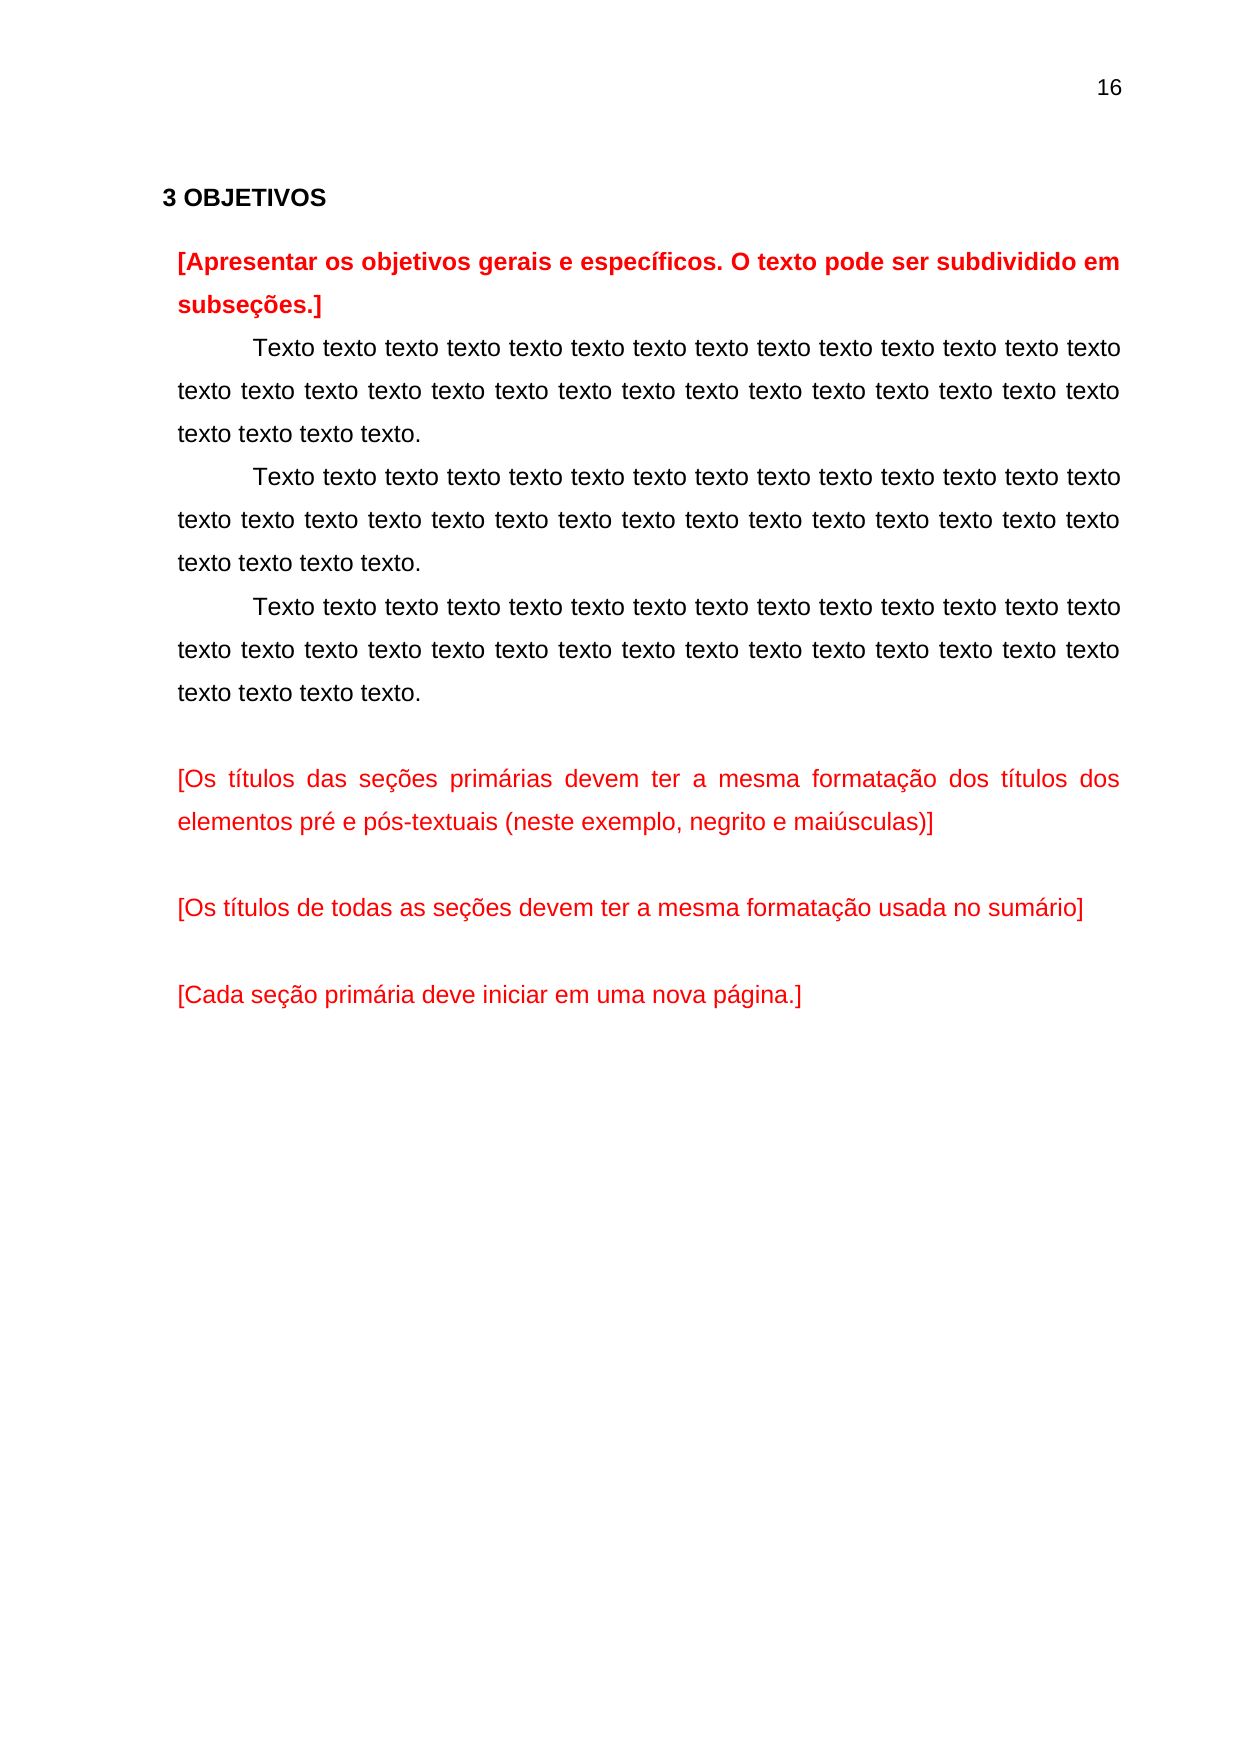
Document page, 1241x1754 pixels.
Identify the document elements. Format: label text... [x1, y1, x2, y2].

text [Apresentar os objetivos gerais e específicos. O texto pode ser subdividido em subseções.] [177, 247, 1122, 318]
text [Os títulos das seções primárias devem ter a mesma formatação dos títulos dos elementos pré e pós-textuais (neste exemplo, negrito e maiúsculas)] [177, 764, 1122, 836]
text 3 OBJETIVOS [162, 183, 1122, 212]
text Texto texto texto texto texto texto texto texto texto texto texto texto texto texto texto texto texto texto texto texto texto texto texto texto texto texto texto texto texto texto texto texto texto. [177, 333, 1122, 448]
text Texto texto texto texto texto texto texto texto texto texto texto texto texto texto texto texto texto texto texto texto texto texto texto texto texto texto texto texto texto texto texto texto texto. [177, 462, 1122, 577]
text [Os títulos de todas as seções devem ter a mesma formatação usada no sumário] [177, 893, 1122, 922]
text Texto texto texto texto texto texto texto texto texto texto texto texto texto texto texto texto texto texto texto texto texto texto texto texto texto texto texto texto texto texto texto texto texto. [177, 592, 1122, 707]
text [Cada seção primária deve iniciar em uma nova página.] [177, 980, 1122, 1008]
